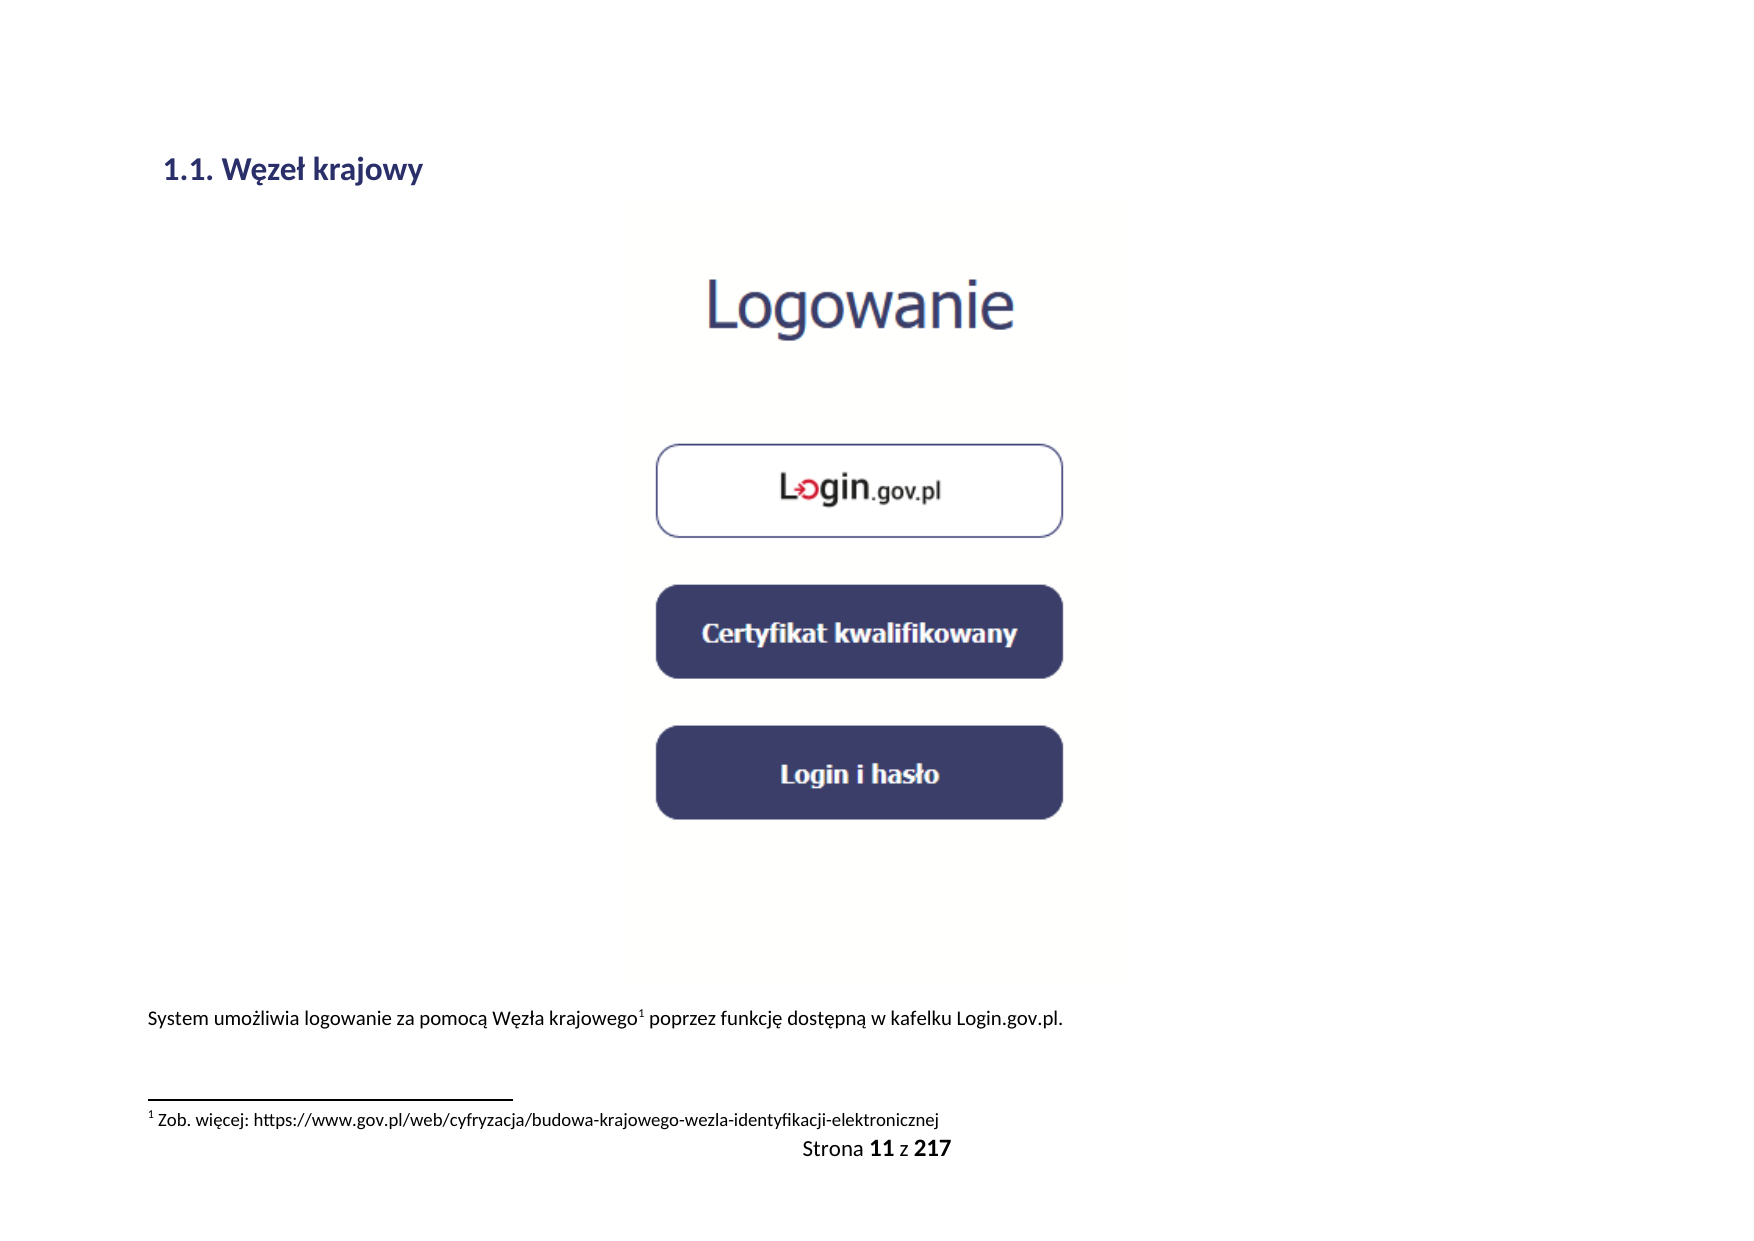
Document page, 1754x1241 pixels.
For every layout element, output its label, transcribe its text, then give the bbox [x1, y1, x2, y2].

text System umożliwia logowanie za pomocą Węzła krajowego poprzez funkcję dostępną w kafelku Login.gov.pl. [148, 1005, 1606, 1031]
subtitle Węzeł krajowy [162, 148, 1606, 188]
picture [625, 200, 1129, 981]
